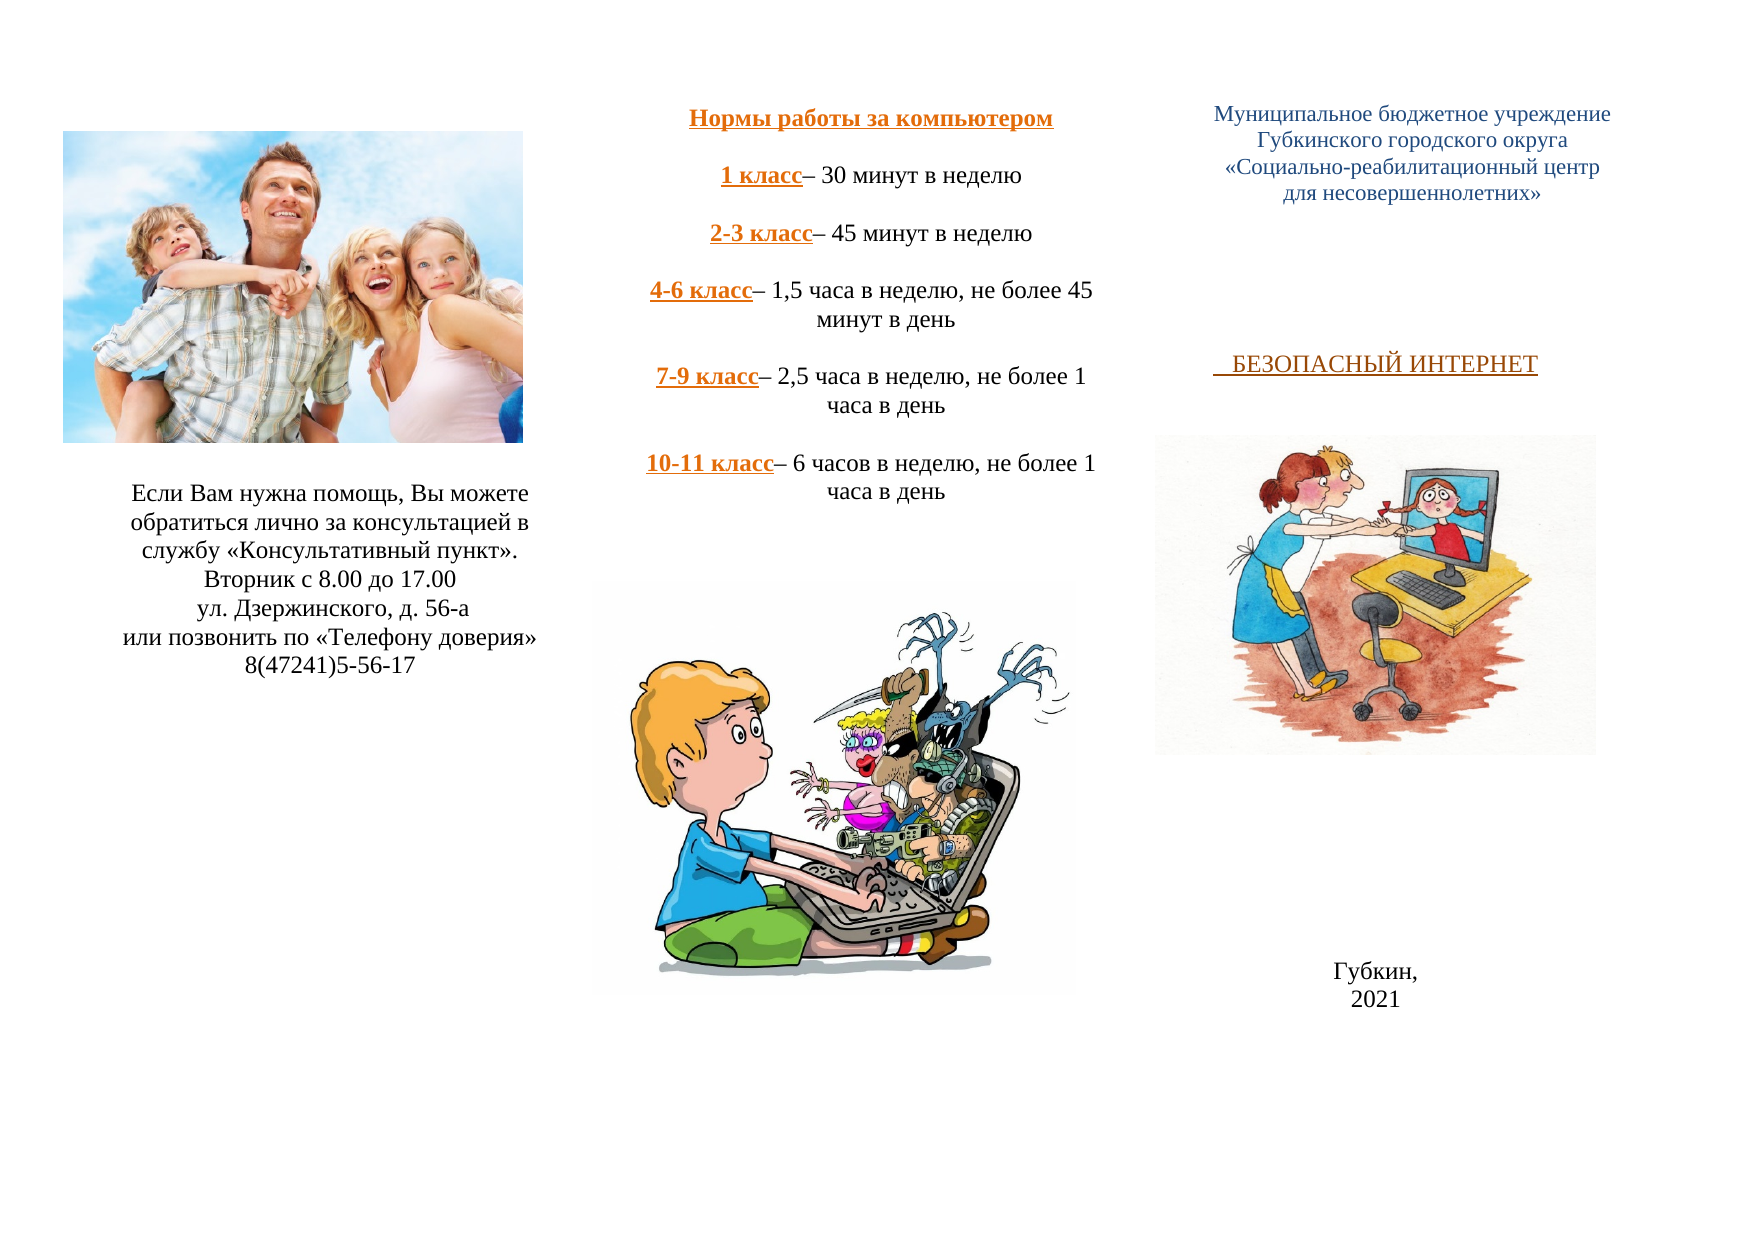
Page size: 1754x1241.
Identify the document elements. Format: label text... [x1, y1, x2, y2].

text БЕЗОПАСНЫЙ ИНТЕРНЕТ [1142, 349, 1654, 378]
text Нормы работы за компьютером [630, 103, 1112, 131]
text 4-6 класс– 1,5 часа в неделю, не более 45 минут в день [630, 275, 1112, 333]
text Вторник с 8.00 до 17.00 [89, 564, 571, 593]
text 10-11 класс– 6 часов в неделю, не более 1 часа в день [630, 448, 1112, 505]
text ул. Дзержинского, д. 56-а [89, 593, 571, 622]
text «Социально-реабилитационный центр [1171, 153, 1654, 179]
text 2-3 класс– 45 минут в неделю [630, 218, 1112, 246]
text 2021 [1142, 984, 1654, 1013]
picture [63, 131, 523, 443]
picture [1155, 435, 1596, 755]
text Муниципальное бюджетное учреждение Губкинского городского округа [1171, 100, 1654, 153]
text Губкин, [1142, 956, 1654, 984]
text 8(47241)5-56-17 [89, 651, 571, 679]
text Если Вам нужна помощь, Вы можете обратиться лично за консультацией в службу «Консультативный пункт». [89, 478, 571, 564]
text или позвонить по «Телефону доверия» [89, 622, 571, 651]
text для несовершеннолетних» [1171, 179, 1654, 206]
text 7-9 класс– 2,5 часа в неделю, не более 1 часа в день [630, 361, 1112, 419]
text 1 класс– 30 минут в неделю [630, 160, 1112, 189]
picture [592, 581, 1076, 995]
